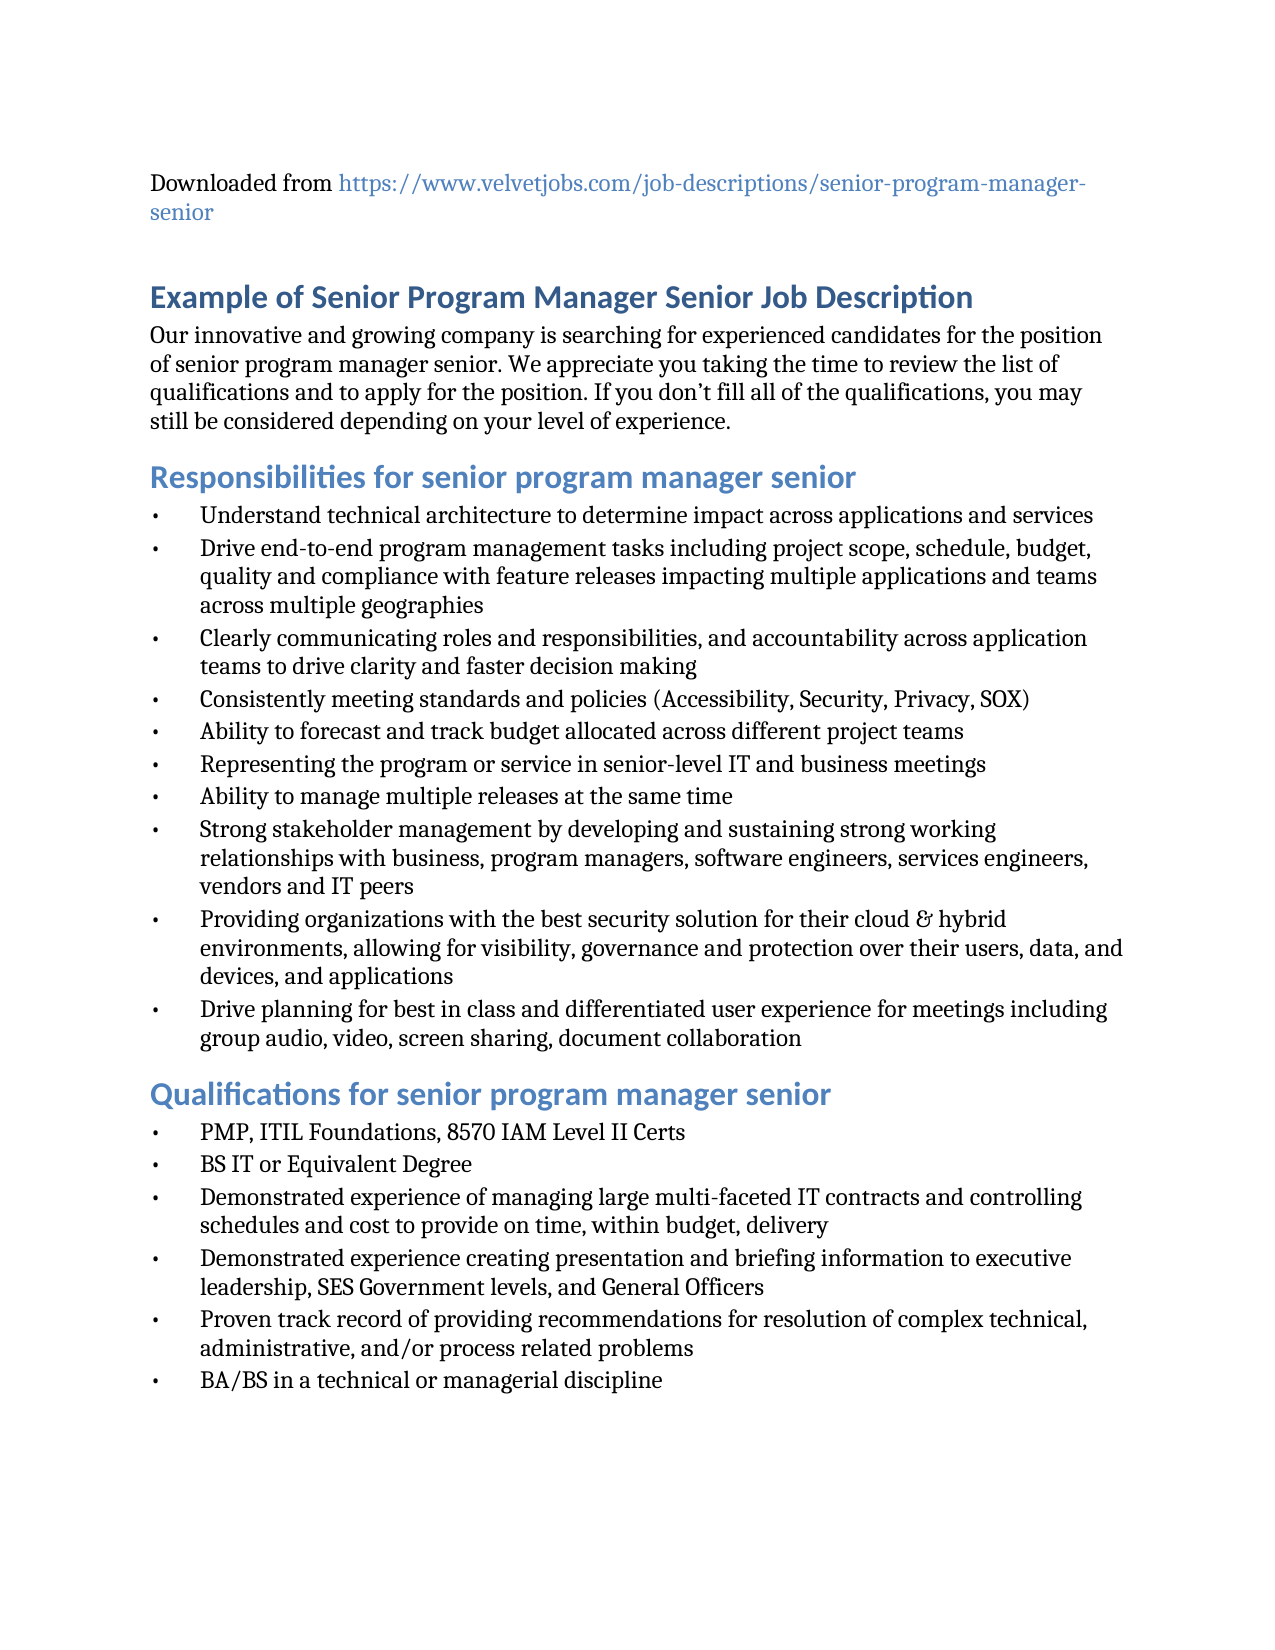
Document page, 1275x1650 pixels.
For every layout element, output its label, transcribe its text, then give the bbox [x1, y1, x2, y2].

list Proven track record of providing recommendations for resolution of complex technical, administrative, and/or process related problems [150, 1305, 1125, 1363]
subtitle Qualifications for senior program manager senior [150, 1073, 1125, 1114]
list Understand technical architecture to determine impact across applications and services [150, 501, 1125, 530]
list Demonstrated experience of managing large multi-faceted IT contracts and controlling schedules and cost to provide on time, within budget, delivery [150, 1183, 1125, 1240]
list Consistently meeting standards and policies (Accessibility, Security, Privacy, SOX) [150, 685, 1125, 713]
list BS IT or Equivalent Degree [150, 1150, 1125, 1179]
list Ability to manage multiple releases at the same time [150, 782, 1125, 811]
list Clearly communicating roles and responsibilities, and accountability across application teams to drive clarity and faster decision making [150, 623, 1125, 681]
list Providing organizations with the best security solution for their cloud & hybrid environments, allowing for visibility, governance and protection over their users, data, and devices, and applications [150, 905, 1125, 991]
list Representing the program or service in senior-level IT and business meetings [150, 750, 1125, 778]
list BA/BS in a technical or managerial discipline [150, 1366, 1125, 1395]
list Drive planning for best in class and differentiated user experience for meetings including group audio, video, screen sharing, document collaboration [150, 995, 1125, 1052]
list Demonstrated experience creating presentation and briefing information to executive leadership, SES Government levels, and General Officers [150, 1244, 1125, 1301]
subtitle Responsibilities for senior program manager senior [150, 457, 1125, 497]
subtitle Example of Senior Program Manager Senior Job Description [150, 276, 1125, 317]
list Ability to forecast and track budget allocated across different project teams [150, 717, 1125, 746]
text Downloaded from https://www.velvetjobs.com/job-descriptions/senior-program-manager-senior [150, 169, 1125, 226]
list PMP, ITIL Foundations, 8570 IAM Level II Certs [150, 1118, 1125, 1146]
text Our innovative and growing company is searching for experienced candidates for the position of senior program manager senior. We appreciate you taking the time to review the list of qualifications and to apply for the position. If you don’t fill all of the qualifications, you may still be considered depending on your level of experience. [150, 321, 1125, 436]
list Drive end-to-end program management tasks including project scope, schedule, budget, quality and compliance with feature releases impacting multiple applications and teams across multiple geographies [150, 533, 1125, 620]
list Strong stakeholder management by developing and sustaining strong working relationships with business, program managers, software engineers, services engineers, vendors and IT peers [150, 815, 1125, 901]
